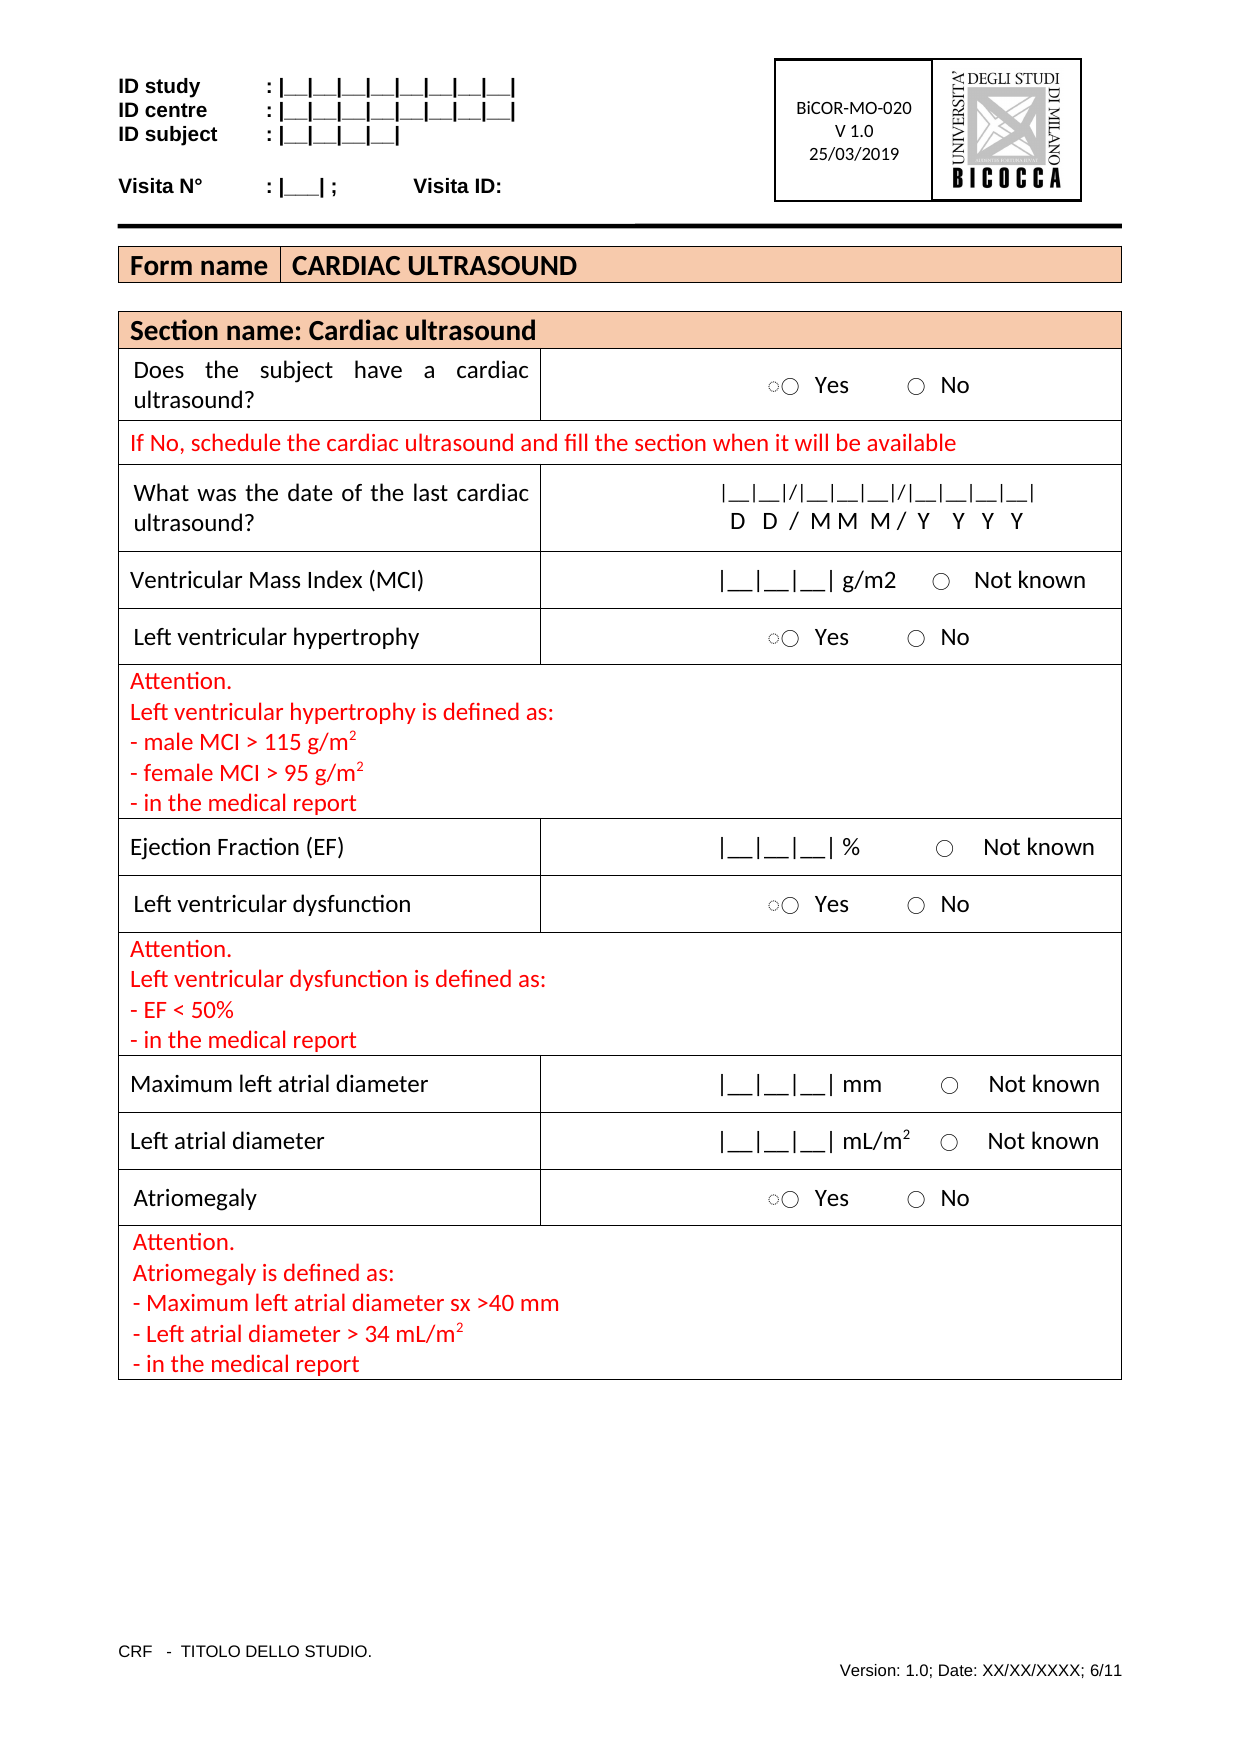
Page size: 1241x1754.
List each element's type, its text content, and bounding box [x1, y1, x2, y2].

table_cell Attention. Left ventricular dysfunction is defined as: - EF < 50% - in the medical report [119, 933, 1121, 1055]
table_header CARDIAC ULTRASOUND [281, 247, 1121, 282]
table_header Form name [119, 247, 280, 282]
table_cell Ejection Fraction (EF) [119, 819, 540, 875]
table_cell |__|__|/|__|__|__|/|__|__|__|__| D D / M M M / Y Y Y Y [541, 465, 1121, 551]
table_cell What was the date of the last cardiac ultrasound? [119, 465, 540, 551]
table_cell Does the subject have a cardiac ultrasound? [119, 349, 540, 420]
table_cell Maximum left atrial diameter [119, 1056, 540, 1112]
table_header Section name: Cardiac ultrasound [119, 312, 1121, 348]
table_cell Atriomegaly [119, 1170, 540, 1225]
table_cell Attention. Atriomegaly is defined as: - Maximum left atrial diameter sx >40 mm - Left atrial diameter > 34 mL/m2 - in the medical report [119, 1226, 1121, 1379]
table_cell Left ventricular hypertrophy [119, 609, 540, 664]
picture [949, 68, 1064, 191]
table_cell Left atrial diameter [119, 1113, 540, 1168]
table_cell Left ventricular dysfunction [119, 876, 540, 932]
table_cell ⃝ Yes ⃝ No [541, 609, 1121, 664]
table_cell If No, schedule the cardiac ultrasound and fill the section when it will be available [119, 421, 1121, 463]
table_cell ⃝ Yes ⃝ No [541, 876, 1121, 932]
table_cell ⃝ Yes ⃝ No [541, 1170, 1121, 1225]
table_cell |__|__|__| mL/m2 ⃝ Not known [541, 1113, 1121, 1168]
table_cell |__|__|__| g/m2 ⃝ Not known [541, 552, 1121, 607]
table_cell Attention. Left ventricular hypertrophy is defined as: - male MCI > 115 g/m2 - female MCI > 95 g/m2 - in the medical report [119, 665, 1121, 818]
table_cell ⃝ Yes ⃝ No [541, 349, 1121, 420]
table_cell Ventricular Mass Index (MCI) [119, 552, 540, 607]
table_cell |__|__|__| % ⃝ Not known [541, 819, 1121, 875]
table_cell |__|__|__| mm ⃝ Not known [541, 1056, 1121, 1112]
